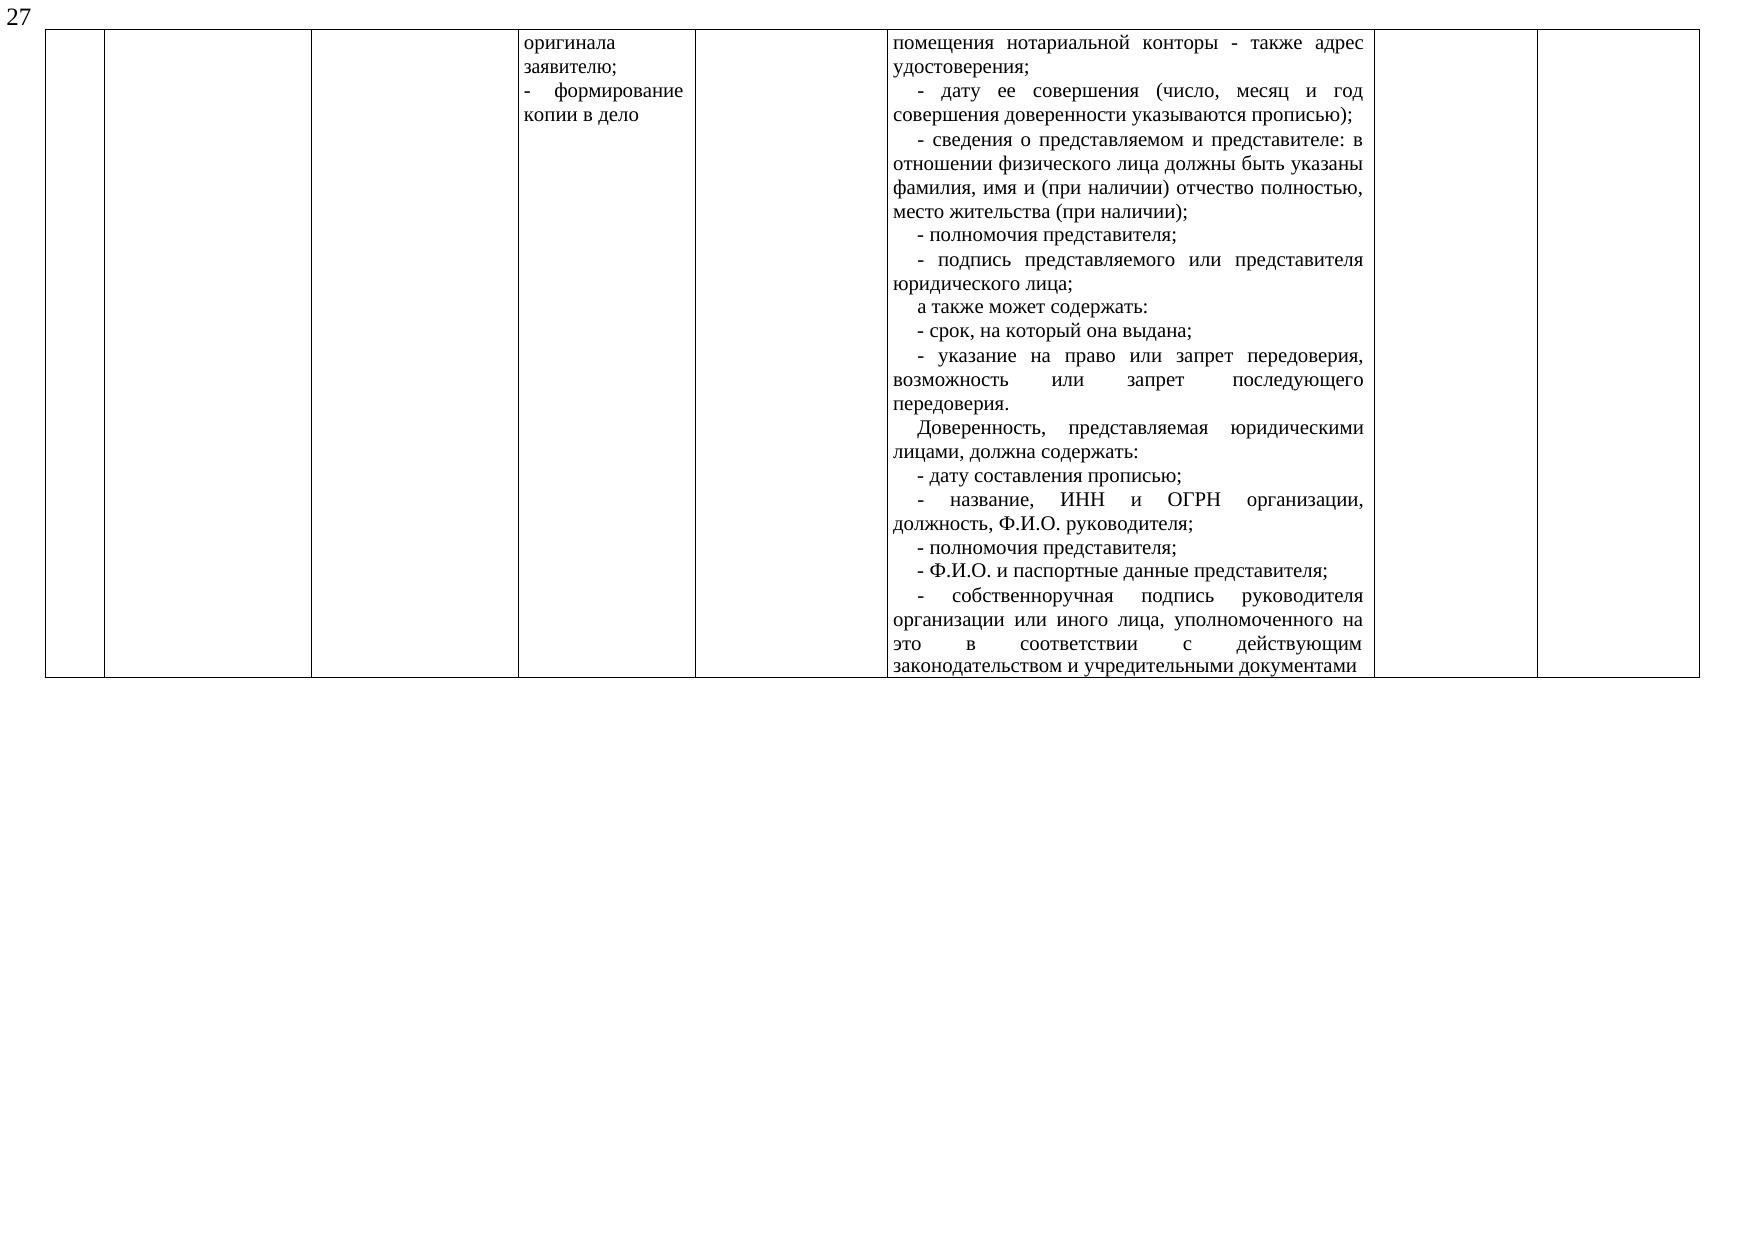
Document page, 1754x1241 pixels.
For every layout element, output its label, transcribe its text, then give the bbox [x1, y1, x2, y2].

table_header [1375, 30, 1537, 677]
table_header [696, 30, 887, 677]
table_header оригинала заявителю; - формирование копии в дело [519, 30, 695, 677]
table_header помещения нотариальной конторы - также адрес удостоверения; дату ее совершения (число, месяц и год совершения доверенности указываются прописью); сведения о представляемом и представителе: в отношении физического лица должны быть указаны фамилия, имя и (при наличии) отчество полностью, место жительства (при наличии); полномочия представителя; подпись представляемого или представителя юридического лица; а также может содержать: срок, на который она выдана; указание на право или запрет передоверия, возможность или запрет последующего передоверия. Доверенность, представляемая юридическими лицами, должна содержать: дату составления прописью; название, ИНН и ОГРН организации, должность, Ф.И.О. руководителя; полномочия представителя; Ф.И.О. и паспортные данные представителя; собственноручная подпись руководителя организации или иного лица, уполномоченного на это в соответствии с действующим законодательством и учредительными документами [888, 30, 1374, 677]
table_header [1538, 30, 1699, 677]
table_header [46, 30, 104, 677]
table_header [105, 30, 311, 677]
table_header [312, 30, 518, 677]
